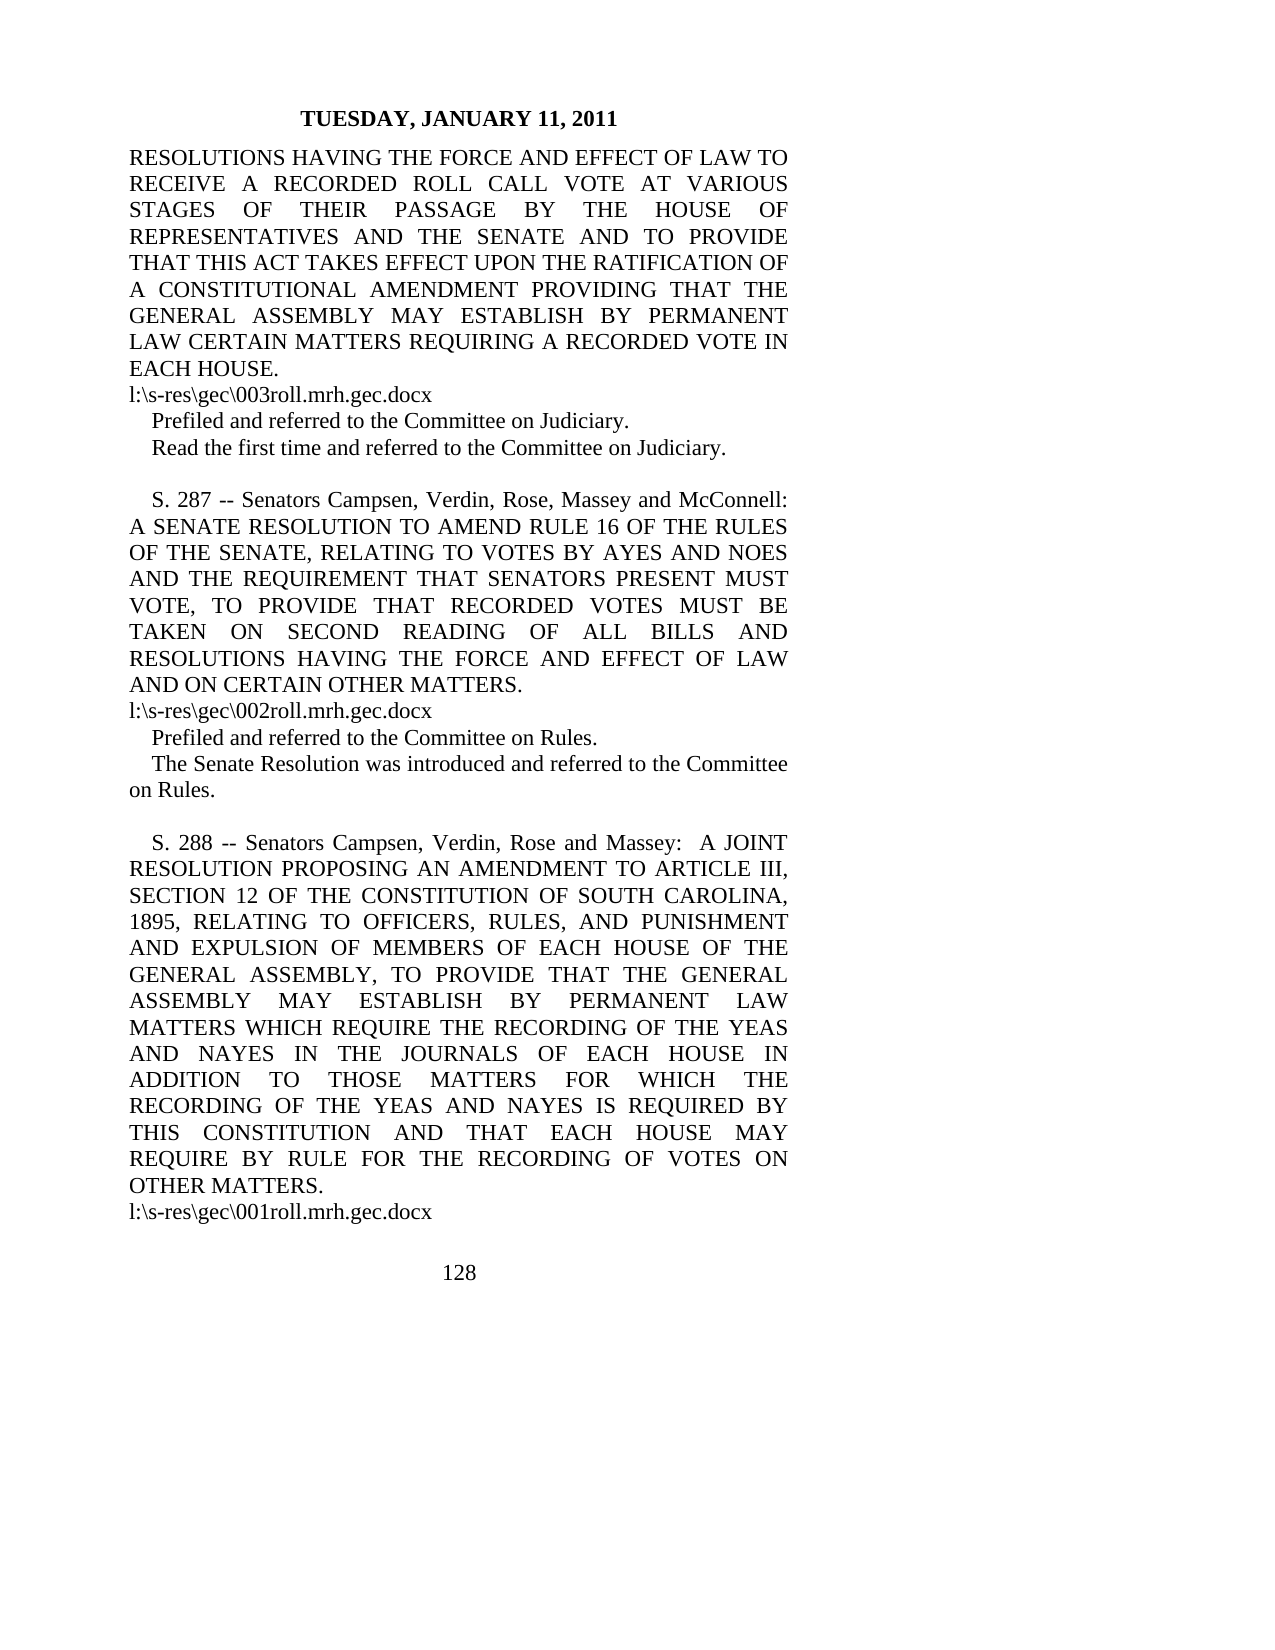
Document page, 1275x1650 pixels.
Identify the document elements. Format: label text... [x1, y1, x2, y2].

text l:\s-res\gec\003roll.mrh.gec.docx [129, 381, 789, 407]
text Prefiled and referred to the Committee on Judiciary. [129, 407, 789, 434]
text The Senate Resolution was introduced and referred to the Committee on Rules. [129, 750, 789, 803]
text S. 287 -- Senators Campsen, Verdin, Rose, Massey and McConnell: A SENATE RESOLUTION TO AMEND RULE 16 OF THE RULES OF THE SENATE, RELATING TO VOTES BY AYES AND NOES AND THE REQUIREMENT THAT SENATORS PRESENT MUST VOTE, TO PROVIDE THAT RECORDED VOTES MUST BE TAKEN ON SECOND READING OF ALL BILLS AND RESOLUTIONS HAVING THE FORCE AND EFFECT OF LAW AND ON CERTAIN OTHER MATTERS. [129, 486, 789, 697]
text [129, 144, 789, 381]
text Prefiled and referred to the Committee on Rules. [129, 724, 789, 750]
text Read the first time and referred to the Committee on Judiciary. [129, 434, 789, 460]
text S. 288 -- Senators Campsen, Verdin, Rose and Massey: A JOINT RESOLUTION PROPOSING AN AMENDMENT TO ARTICLE III, SECTION 12 OF THE CONSTITUTION OF SOUTH CAROLINA, 1895, RELATING TO OFFICERS, RULES, AND PUNISHMENT AND EXPULSION OF MEMBERS OF EACH HOUSE OF THE GENERAL ASSEMBLY, TO PROVIDE THAT THE GENERAL ASSEMBLY MAY ESTABLISH BY PERMANENT LAW MATTERS WHICH REQUIRE THE RECORDING OF THE YEAS AND NAYES IN THE JOURNALS OF EACH HOUSE IN ADDITION TO THOSE MATTERS FOR WHICH THE RECORDING OF THE YEAS AND NAYES IS REQUIRED BY THIS CONSTITUTION AND THAT EACH HOUSE MAY REQUIRE BY RULE FOR THE RECORDING OF VOTES ON OTHER MATTERS. [129, 829, 789, 1198]
text l:\s-res\gec\001roll.mrh.gec.docx [129, 1198, 789, 1224]
text l:\s-res\gec\002roll.mrh.gec.docx [129, 697, 789, 724]
